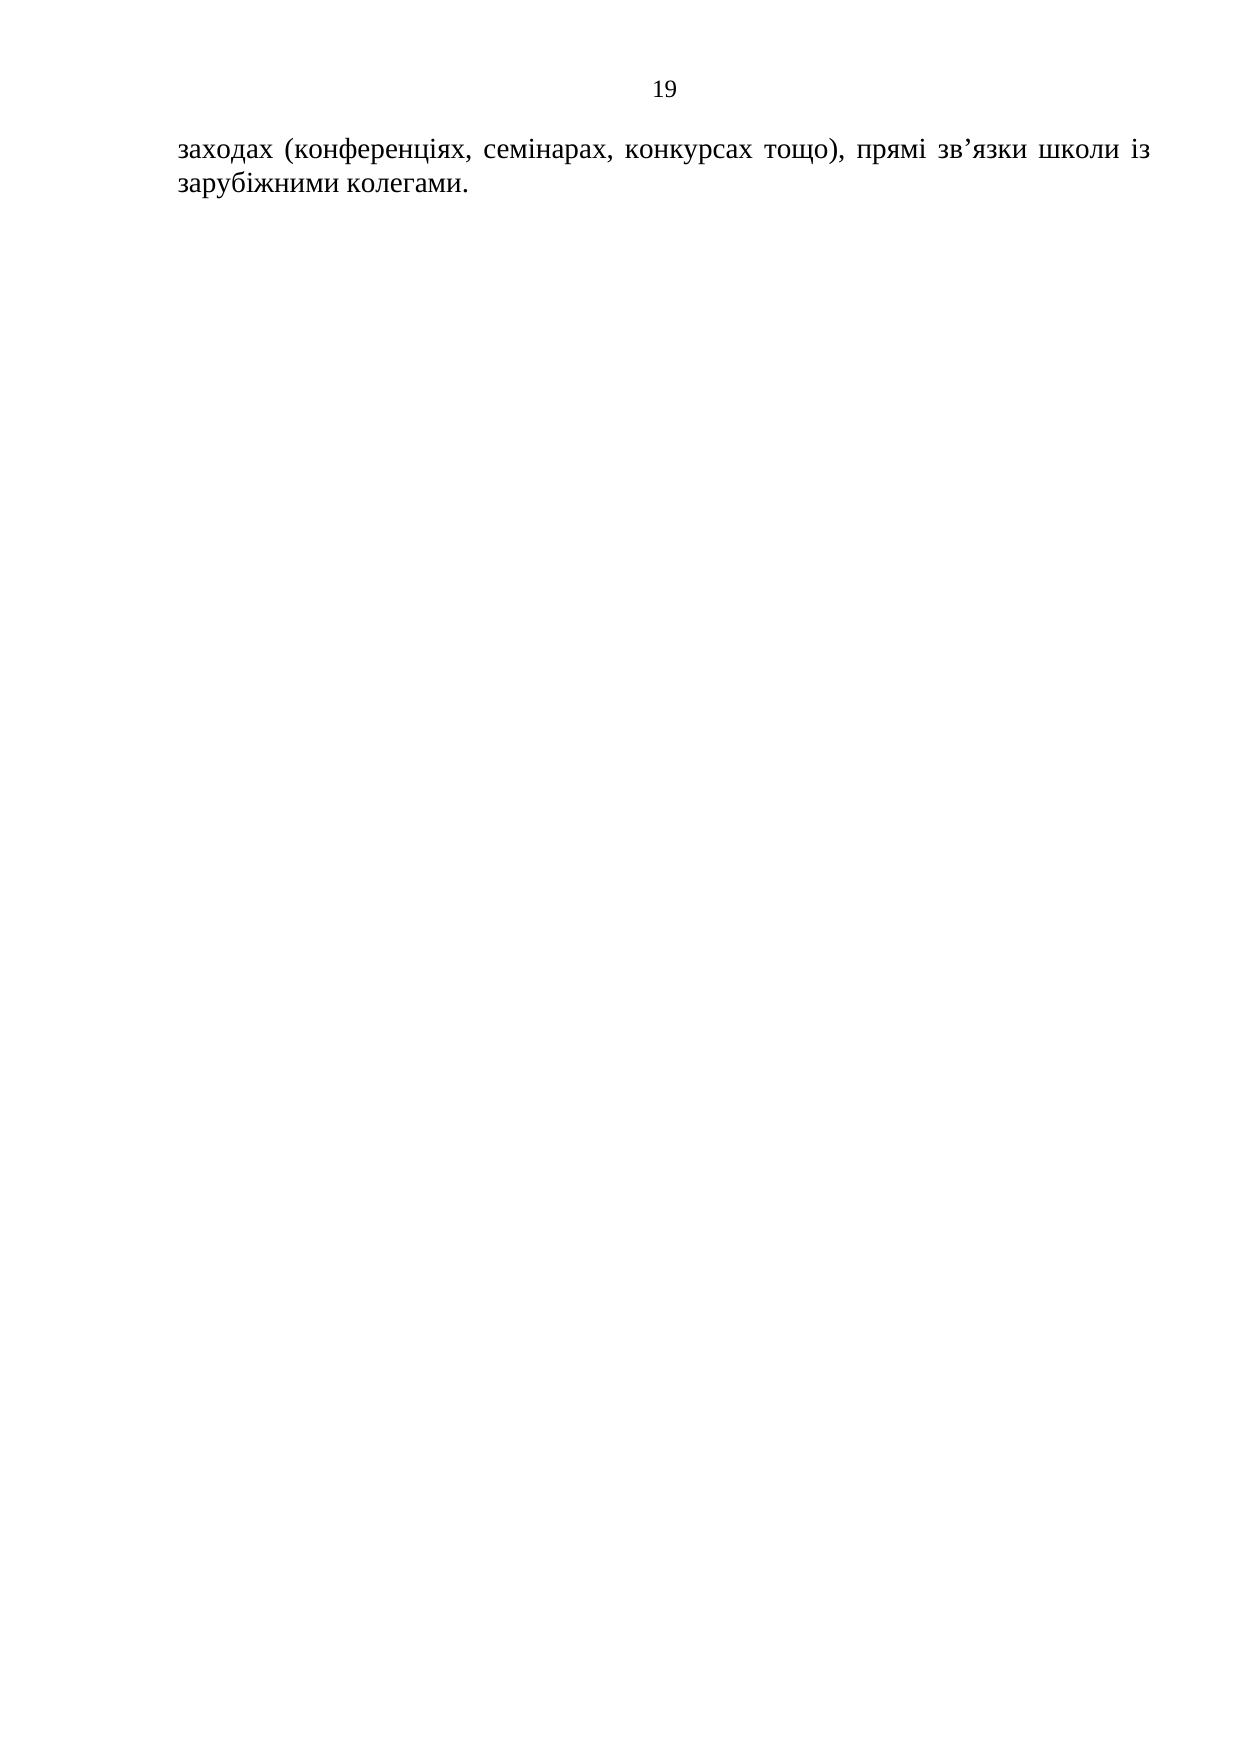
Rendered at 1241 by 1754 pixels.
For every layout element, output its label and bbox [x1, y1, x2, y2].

text [177, 131, 1152, 198]
